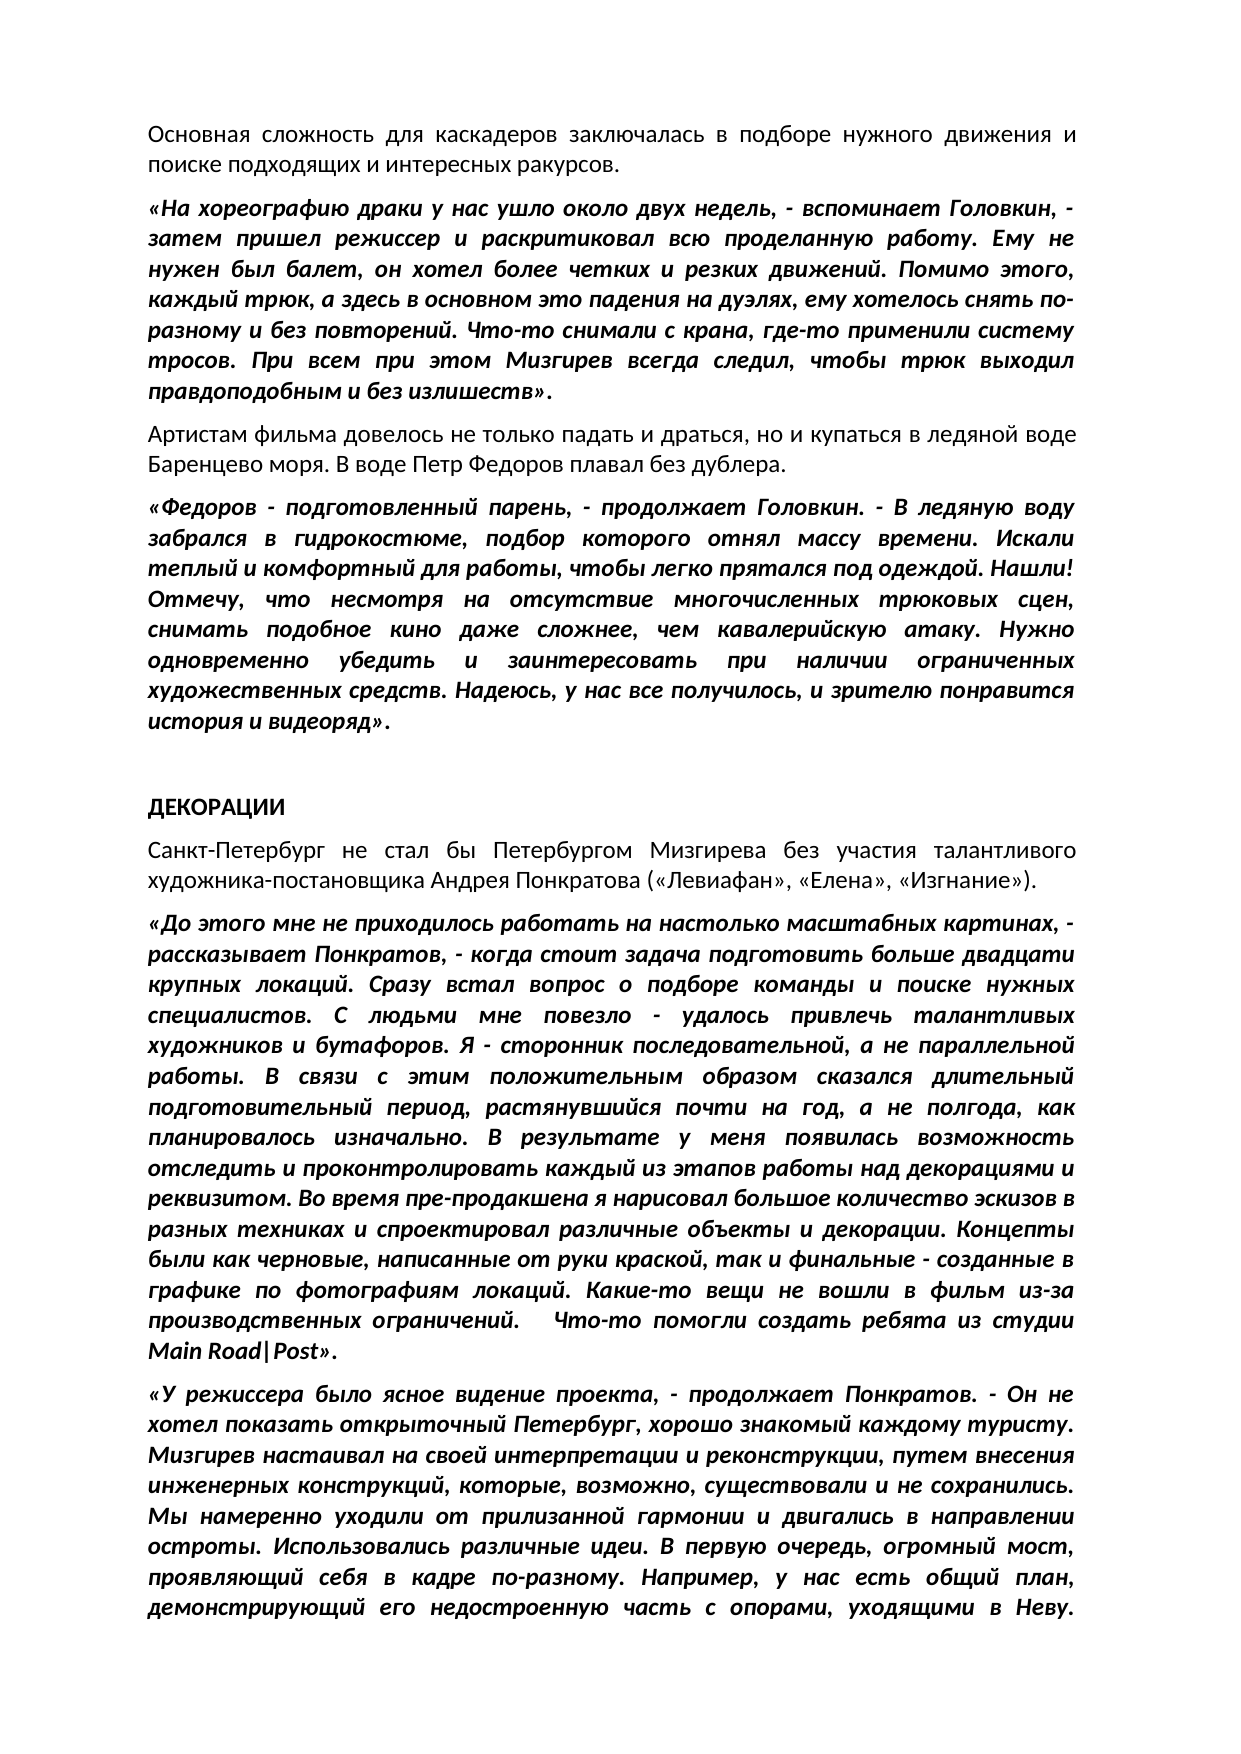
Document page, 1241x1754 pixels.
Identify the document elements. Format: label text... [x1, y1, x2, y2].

text Санкт-Петербург не стал бы Петербургом Мизгирева без участия талантливого художника-постановщика Андрея Понкратова («Левиафан», «Елена», «Изгнание»). [148, 834, 1078, 895]
text «До этого мне не приходилось работать на настолько масштабных картинах, - рассказывает Понкратов, - когда стоит задача подготовить больше двадцати крупных локаций. Сразу встал вопрос о подборе команды и поиске нужных специалистов. С людьми мне повезло - удалось привлечь талантливых художников и бутафоров. Я - сторонник последовательной, а не параллельной работы. В связи с этим положительным образом сказался длительный подготовительный период, растянувшийся почти на год, а не полгода, как планировалось изначально. В результате у меня появилась возможность отследить и проконтролировать каждый из этапов работы над декорациями и реквизитом. Во время пре-продакшена я нарисовал большое количество эскизов в разных техниках и спроектировал различные объекты и декорации. Концепты были как черновые, написанные от руки краской, так и финальные - созданные в графике по фотографиям локаций. Какие-то вещи не вошли в фильм из-за производственных ограничений. Что-то помогли создать ребята из студии Main Road|Post». [148, 908, 1078, 1365]
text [148, 1378, 1078, 1622]
text «Федоров - подготовленный парень, - продолжает Головкин. - В ледяную воду забрался в гидрокостюме, подбор которого отнял массу времени. Искали теплый и комфортный для работы, чтобы легко прятался под одеждой. Нашли! Отмечу, что несмотря на отсутствие многочисленных трюковых сцен, снимать подобное кино даже сложнее, чем кавалерийскую атаку. Нужно одновременно убедить и заинтересовать при наличии ограниченных художественных средств. Надеюсь, у нас все получилось, и зрителю понравится история и видеоряд». [148, 491, 1078, 736]
text ДЕКОРАЦИИ [148, 791, 1078, 822]
text «На хореографию драки у нас ушло около двух недель, - вспоминает Головкин, - затем пришел режиссер и раскритиковал всю проделанную работу. Ему не нужен был балет, он хотел более четких и резких движений. Помимо этого, каждый трюк, а здесь в основном это падения на дуэлях, ему хотелось снять по-разному и без повторений. Что-то снимали с крана, где-то применили систему тросов. При всем при этом Мизгирев всегда следил, чтобы трюк выходил правдоподобным и без излишеств». [148, 192, 1078, 405]
text Основная сложность для каскадеров заключалась в подборе нужного движения и поиске подходящих и интересных ракурсов. [148, 118, 1078, 179]
text Артистам фильма довелось не только падать и драться, но и купаться в ледяной воде Баренцево моря. В воде Петр Федоров плавал без дублера. [148, 418, 1078, 479]
